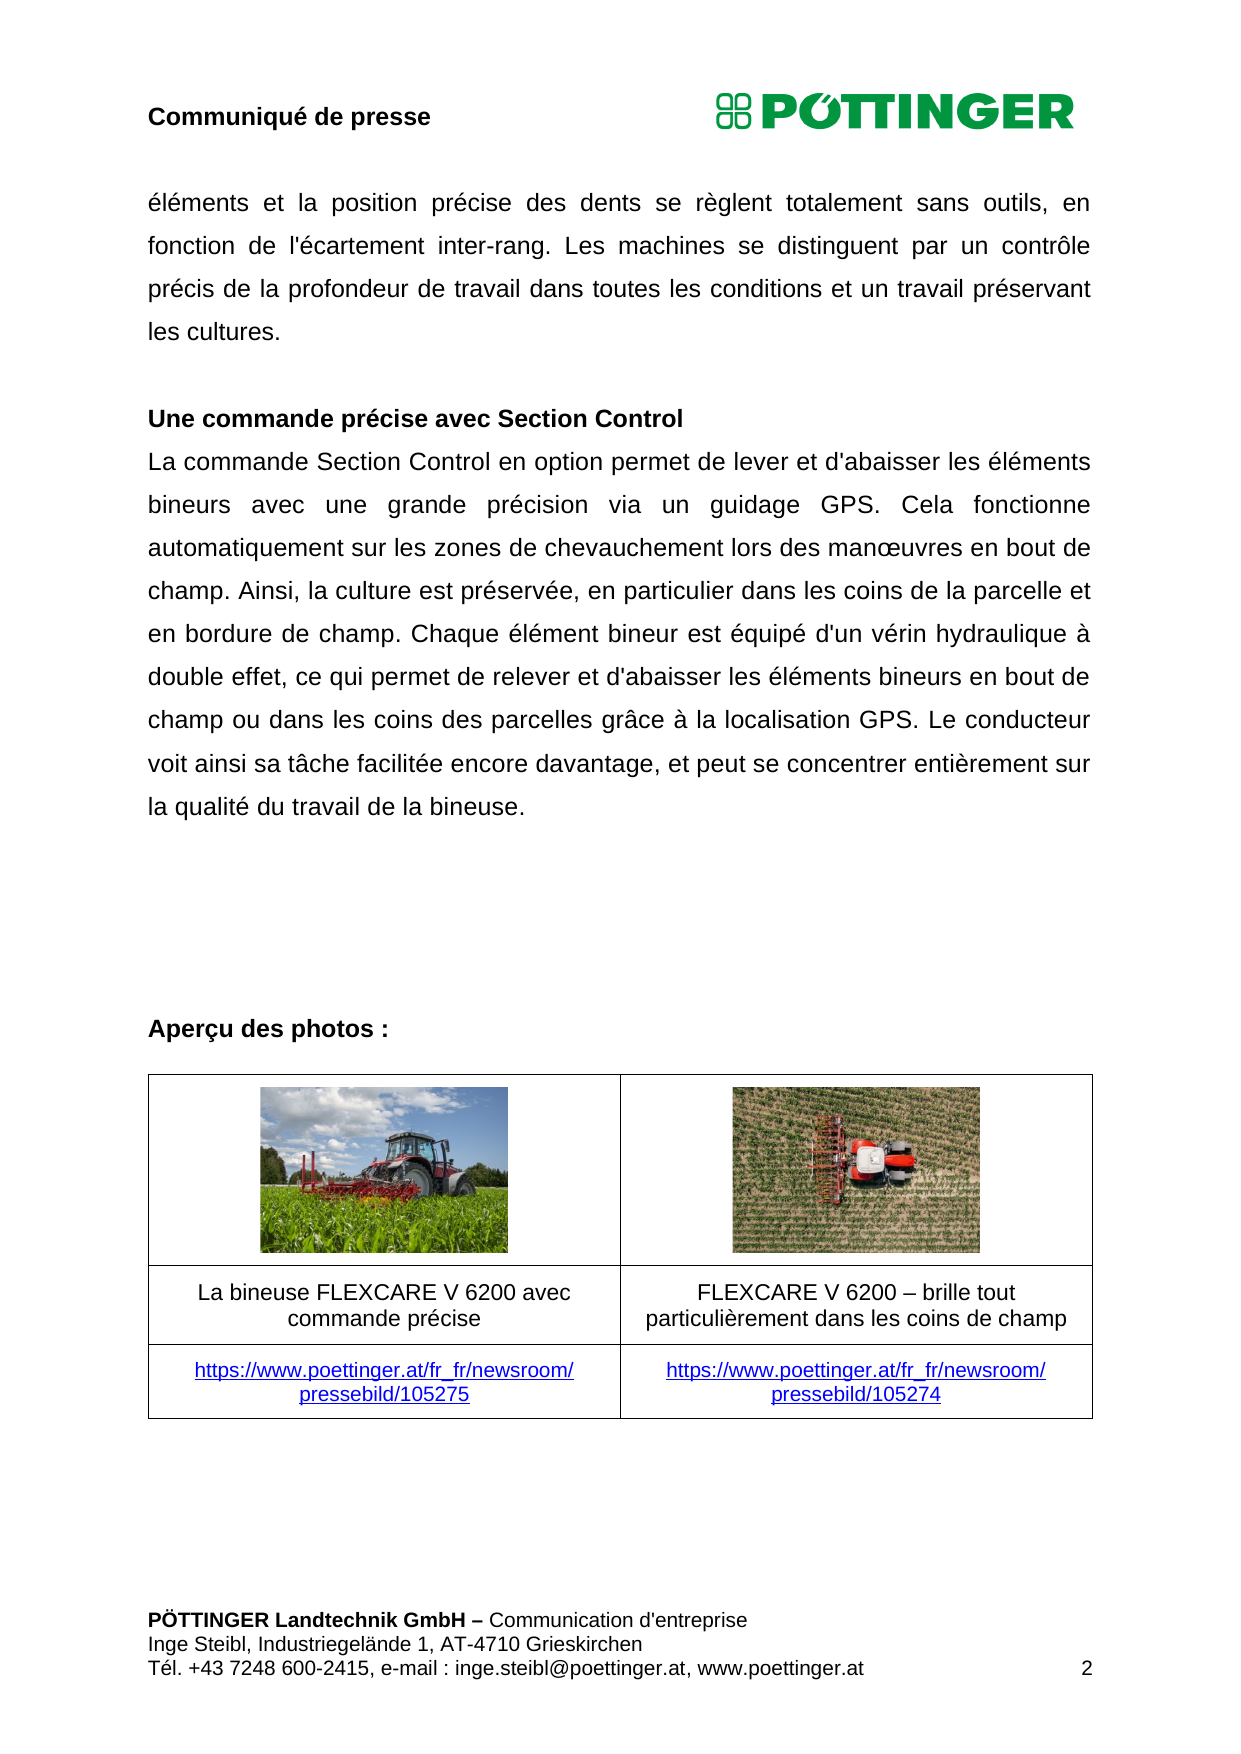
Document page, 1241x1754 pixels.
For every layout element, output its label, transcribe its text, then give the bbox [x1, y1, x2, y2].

table_cell FLEXCARE V 6200 – brille tout particulièrement dans les coins de champ [621, 1266, 1092, 1344]
table_cell La bineuse FLEXCARE V 6200 avec commande précise [149, 1266, 620, 1344]
text Aperçu des photos : [148, 1014, 1093, 1043]
table_cell https://www.poettinger.at/fr_fr/newsroom/pressebild/105274 [621, 1345, 1092, 1418]
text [148, 188, 1093, 346]
text La commande Section Control en option permet de lever et d'abaisser les éléments bineurs avec une grande précision via un guidage GPS. Cela fonctionne automatiquement sur les zones de chevauchement lors des manœuvres en bout de champ. Ainsi, la culture est préservée, en particulier dans les coins de la parcelle et en bordure de champ. Chaque élément bineur est équipé d'un vérin hydraulique à double effet, ce qui permet de relever et d'abaisser les éléments bineurs en bout de champ ou dans les coins des parcelles grâce à la localisation GPS. Le conducteur voit ainsi sa tâche facilitée encore davantage, et peut se concentrer entièrement sur la qualité du travail de la bineuse. [148, 447, 1093, 821]
table_cell https://www.poettinger.at/fr_fr/newsroom/pressebild/105275 [149, 1345, 620, 1418]
picture [260, 1087, 508, 1253]
text Une commande précise avec Section Control [148, 404, 1093, 432]
picture [732, 1087, 980, 1253]
table_header [149, 1075, 620, 1265]
table_header [621, 1075, 1092, 1265]
picture [715, 92, 1075, 130]
